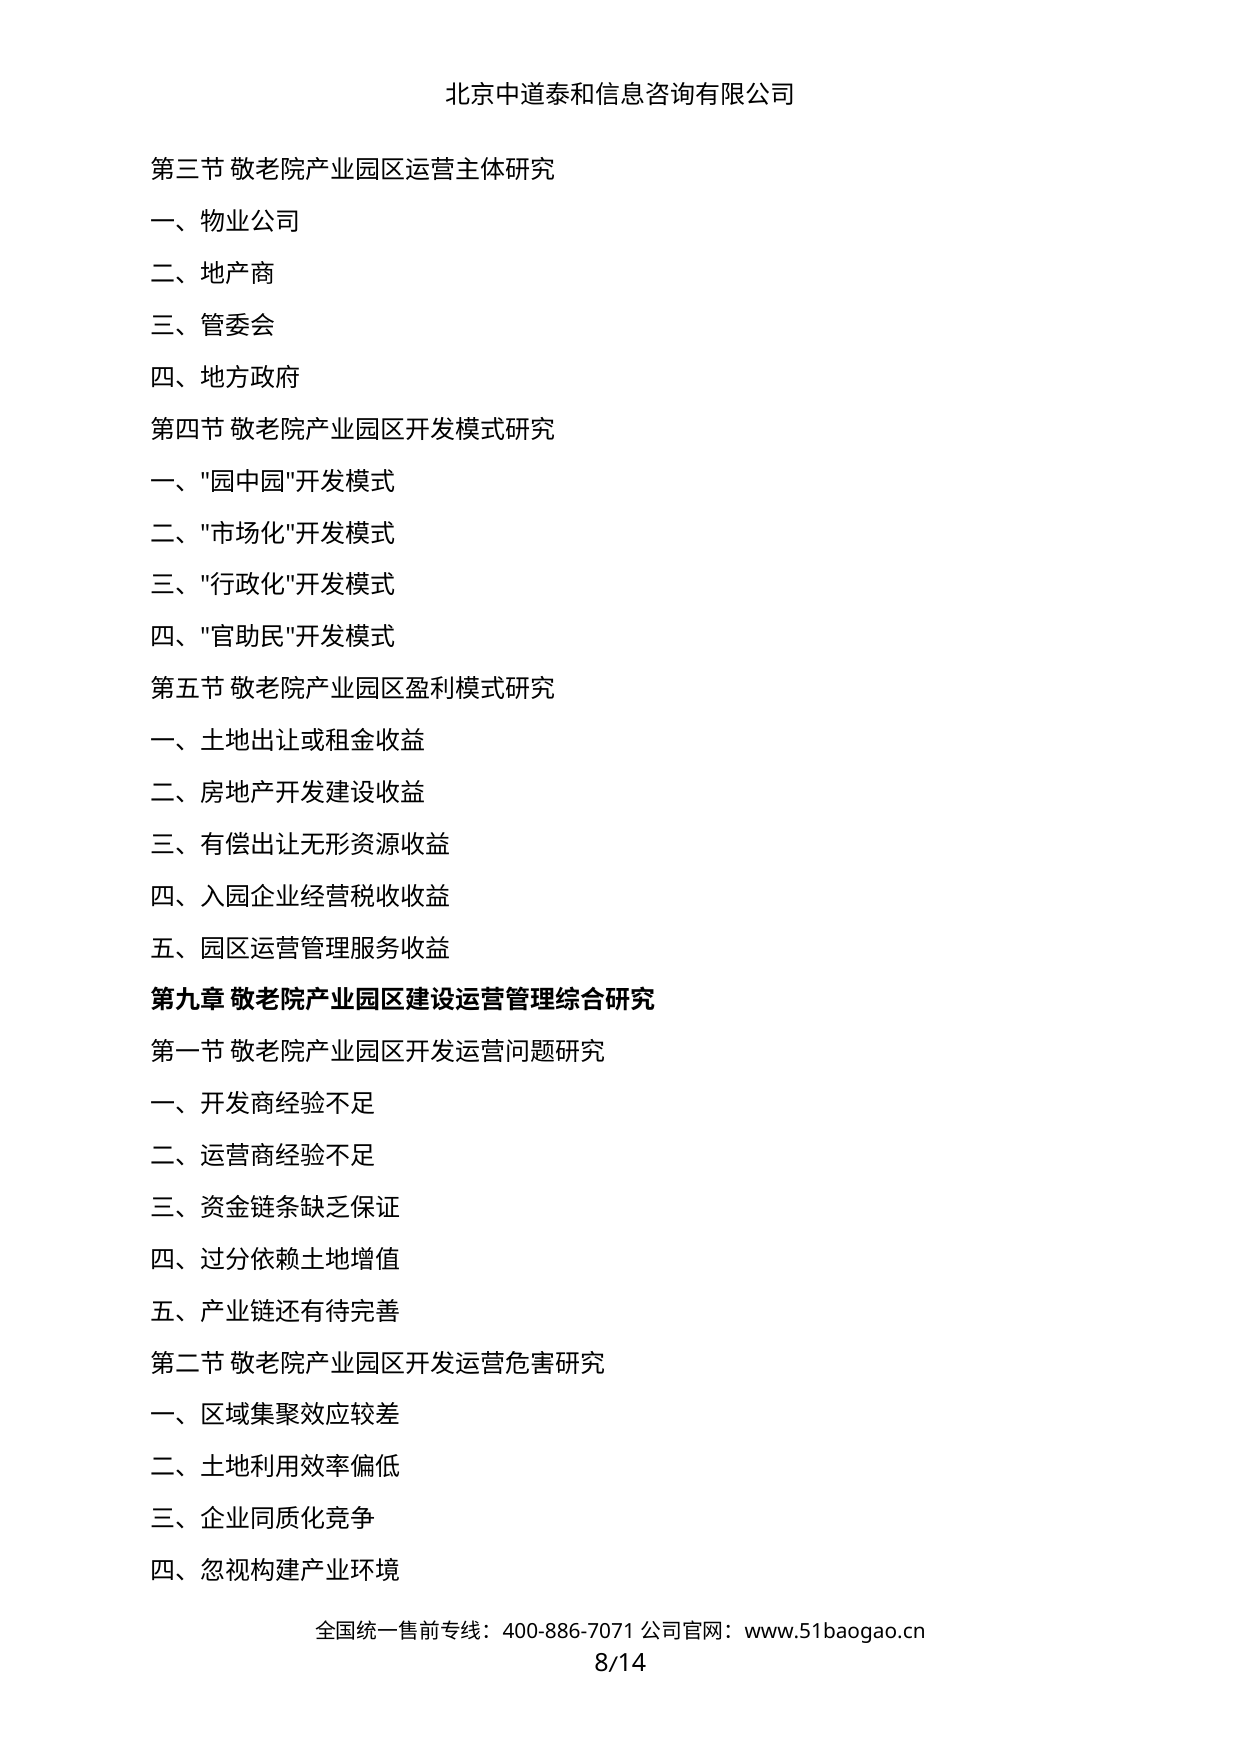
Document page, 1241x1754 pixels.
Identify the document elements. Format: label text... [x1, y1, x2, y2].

text 三、有偿出让无形资源收益 [150, 824, 1090, 861]
text 五、产业链还有待完善 [150, 1291, 1090, 1327]
text 二、"市场化"开发模式 [150, 513, 1090, 549]
text 三、管委会 [150, 306, 1090, 342]
text 第四节 敬老院产业园区开发模式研究 [150, 409, 1090, 446]
text 二、运营商经验不足 [150, 1136, 1090, 1172]
text 三、企业同质化竞争 [150, 1499, 1090, 1535]
text 第二节 敬老院产业园区开发运营危害研究 [150, 1343, 1090, 1379]
text 四、"官助民"开发模式 [150, 617, 1090, 653]
text 四、过分依赖土地增值 [150, 1239, 1090, 1276]
text 一、开发商经验不足 [150, 1084, 1090, 1120]
text 四、忽视构建产业环境 [150, 1551, 1090, 1587]
text 四、地方政府 [150, 357, 1090, 394]
text 第五节 敬老院产业园区盈利模式研究 [150, 669, 1090, 705]
text 二、房地产开发建设收益 [150, 772, 1090, 809]
text 一、物业公司 [150, 202, 1090, 238]
text 二、地产商 [150, 254, 1090, 290]
text 第九章 敬老院产业园区建设运营管理综合研究 [150, 980, 1090, 1016]
text 第三节 敬老院产业园区运营主体研究 [150, 150, 1090, 186]
text 一、土地出让或租金收益 [150, 721, 1090, 757]
text 四、入园企业经营税收收益 [150, 876, 1090, 912]
text 三、"行政化"开发模式 [150, 565, 1090, 601]
text 一、区域集聚效应较差 [150, 1395, 1090, 1431]
text 三、资金链条缺乏保证 [150, 1187, 1090, 1224]
text 第一节 敬老院产业园区开发运营问题研究 [150, 1032, 1090, 1068]
text 一、"园中园"开发模式 [150, 461, 1090, 497]
text 二、土地利用效率偏低 [150, 1447, 1090, 1483]
text 五、园区运营管理服务收益 [150, 928, 1090, 964]
